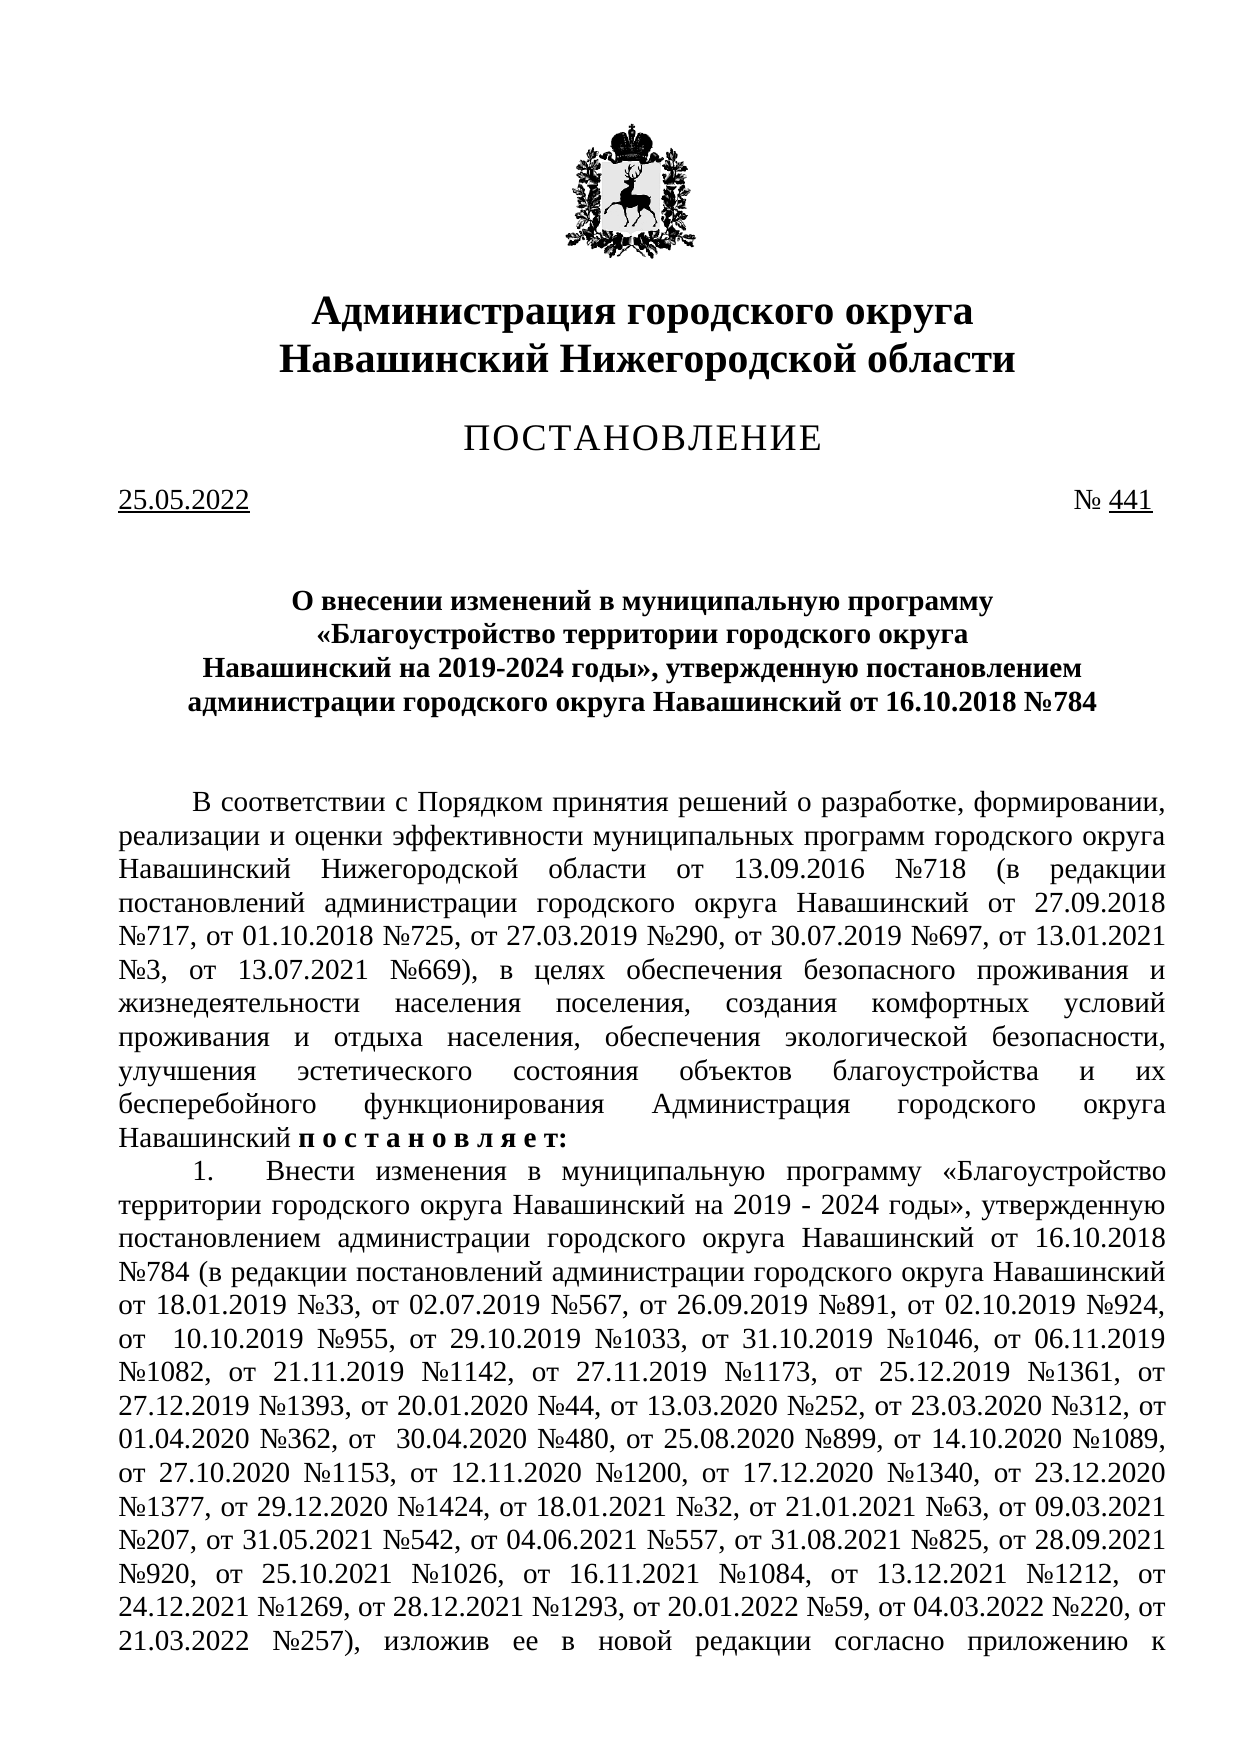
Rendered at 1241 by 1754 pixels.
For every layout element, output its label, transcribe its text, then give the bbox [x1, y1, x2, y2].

text О внесении изменений в муниципальную программу [118, 583, 1167, 617]
text 25.05.2022 № 441 [118, 482, 1167, 516]
text «Благоустройство территории городского округа [118, 617, 1167, 650]
text администрации городского округа Навашинский от 16.10.2018 №784 [118, 684, 1167, 717]
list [118, 1153, 1167, 1656]
text Навашинский на 2019-2024 годы», утвержденную постановлением [118, 650, 1167, 684]
text В соответствии с Порядком принятия решений о разработке, формировании, реализации и оценки эффективности муниципальных программ городского округа Навашинский Нижегородской области от 13.09.2016 №718 (в редакции постановлений администрации городского округа Навашинский от 27.09.2018 №717, от 01.10.2018 №725, от 27.03.2019 №290, от 30.07.2019 №697, от 13.01.2021 №3, от 13.07.2021 №669), в целях обеспечения безопасного проживания и жизнедеятельности населения поселения, создания комфортных условий проживания и отдыха населения, обеспечения экологической безопасности, улучшения эстетического состояния объектов благоустройства и их бесперебойного функционирования Администрация городского округа Навашинский п о с т а н о в л я е т: [118, 784, 1167, 1153]
subtitle ПОСТАНОВЛЕНИЕ [118, 415, 1167, 458]
text Администрация городского округа [118, 286, 1167, 334]
text Навашинский Нижегородской области [118, 334, 1167, 382]
